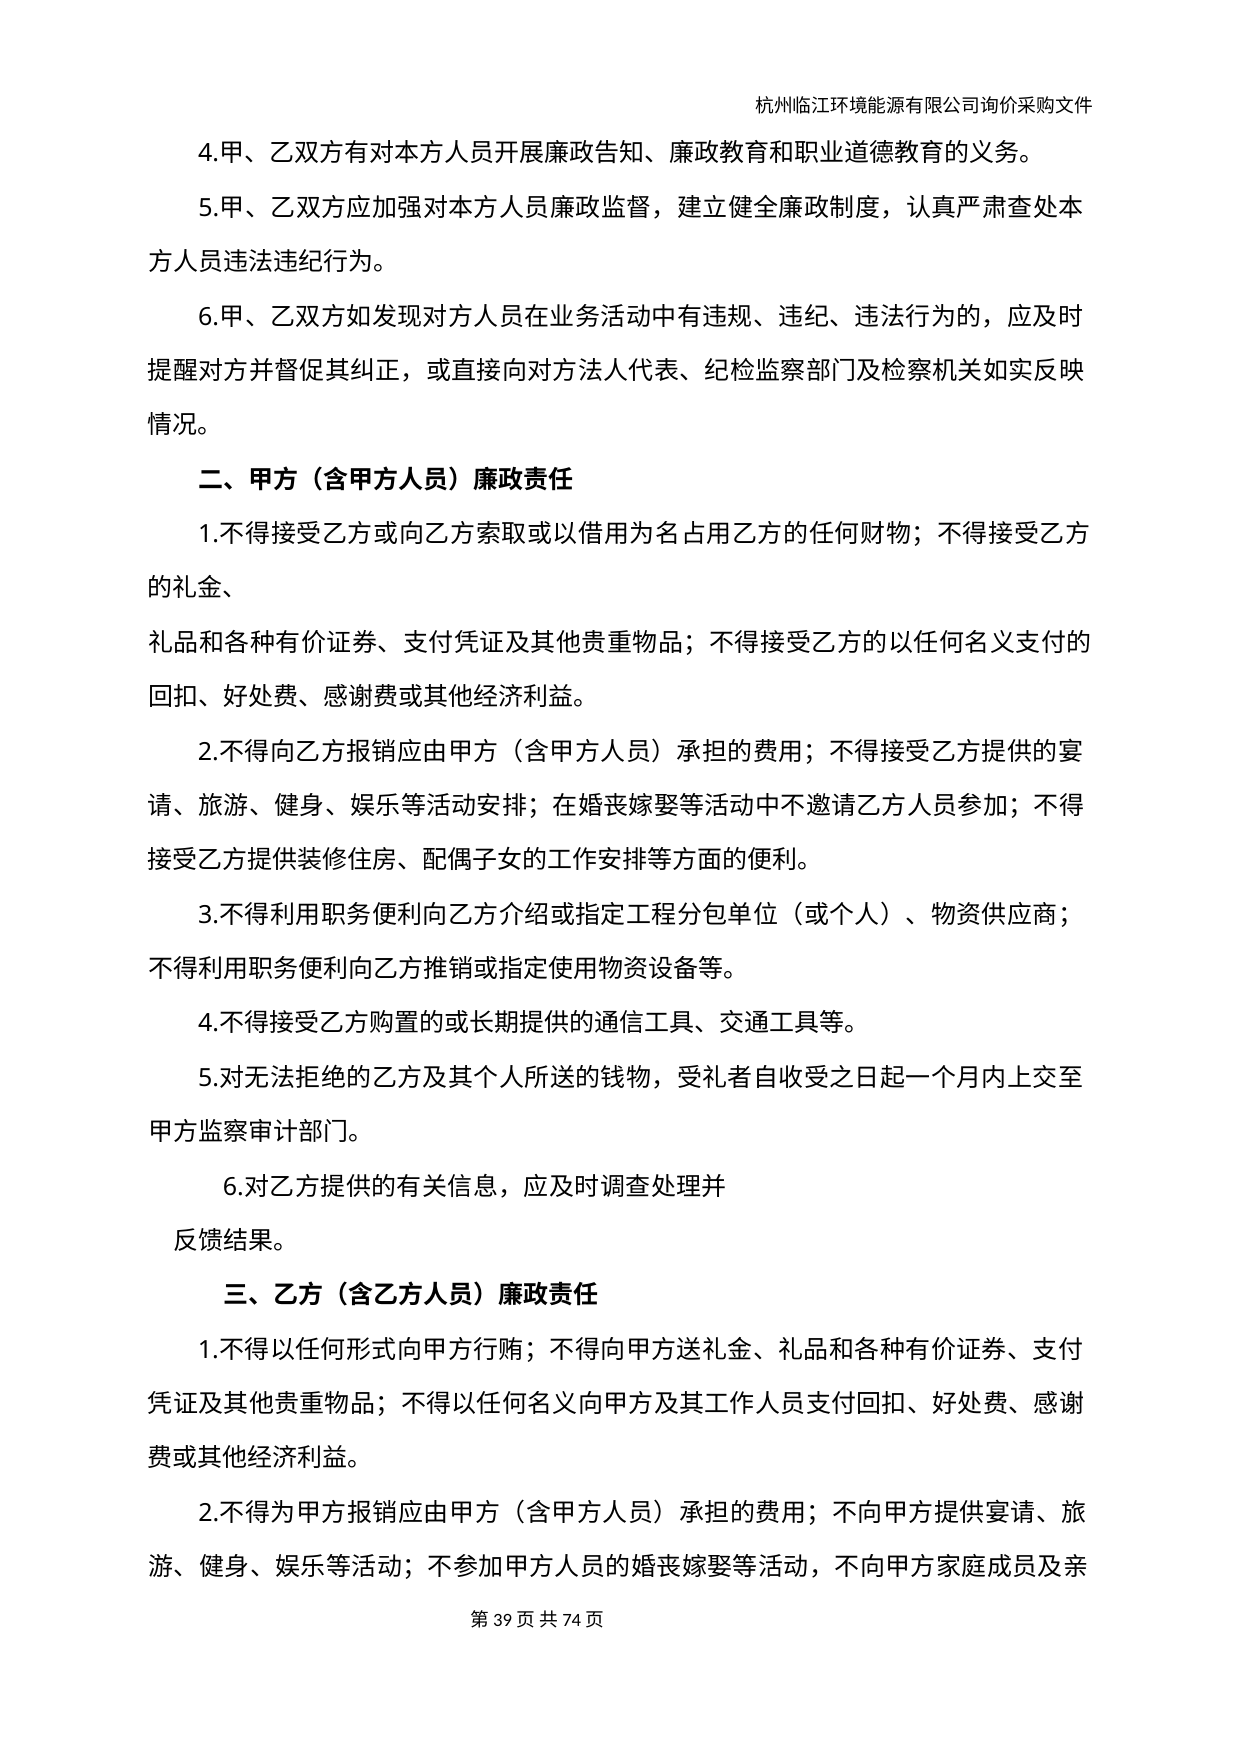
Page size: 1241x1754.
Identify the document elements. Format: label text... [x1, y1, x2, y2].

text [148, 1492, 1090, 1583]
text 5.对无法拒绝的乙方及其个人所送的钱物，受礼者自收受之日起一个月内上交至甲方监察审计部门。 [148, 1057, 1084, 1148]
text 1.不得接受乙方或向乙方索取或以借用为名占用乙方的任何财物；不得接受乙方的礼金、 [148, 513, 1092, 604]
text 4.不得接受乙方购置的或长期提供的通信工具、交通工具等。 [148, 1003, 1092, 1039]
text 4.甲、乙双方有对本方人员开展廉政告知、廉政教育和职业道德教育的义务。 [148, 133, 1092, 169]
text 3.不得利用职务便利向乙方介绍或指定工程分包单位（或个人）、物资供应商；不得利用职务便利向乙方推销或指定使用物资设备等。 [148, 894, 1084, 985]
text 2.不得向乙方报销应由甲方（含甲方人员）承担的费用；不得接受乙方提供的宴请、旅游、健身、娱乐等活动安排；在婚丧嫁娶等活动中不邀请乙方人员参加；不得接受乙方提供装修住房、配偶子女的工作安排等方面的便利。 [148, 731, 1084, 876]
text 礼品和各种有价证券、支付凭证及其他贵重物品；不得接受乙方的以任何名义支付的回扣、好处费、感谢费或其他经济利益。 [148, 622, 1092, 713]
text 三、乙方（含乙方人员）廉政责任 [173, 1275, 728, 1311]
text 1.不得以任何形式向甲方行贿；不得向甲方送礼金、礼品和各种有价证券、支付凭证及其他贵重物品；不得以任何名义向甲方及其工作人员支付回扣、好处费、感谢费或其他经济利益。 [148, 1329, 1084, 1474]
text 5.甲、乙双方应加强对本方人员廉政监督，建立健全廉政制度，认真严肃查处本方人员违法违纪行为。 [148, 187, 1084, 278]
text 6.对乙方提供的有关信息，应及时调查处理并反馈结果。 [173, 1166, 728, 1257]
text 二、甲方（含甲方人员）廉政责任 [148, 459, 1092, 495]
text 6.甲、乙双方如发现对方人员在业务活动中有违规、违纪、违法行为的，应及时提醒对方并督促其纠正，或直接向对方法人代表、纪检监察部门及检察机关如实反映情况。 [148, 296, 1084, 441]
